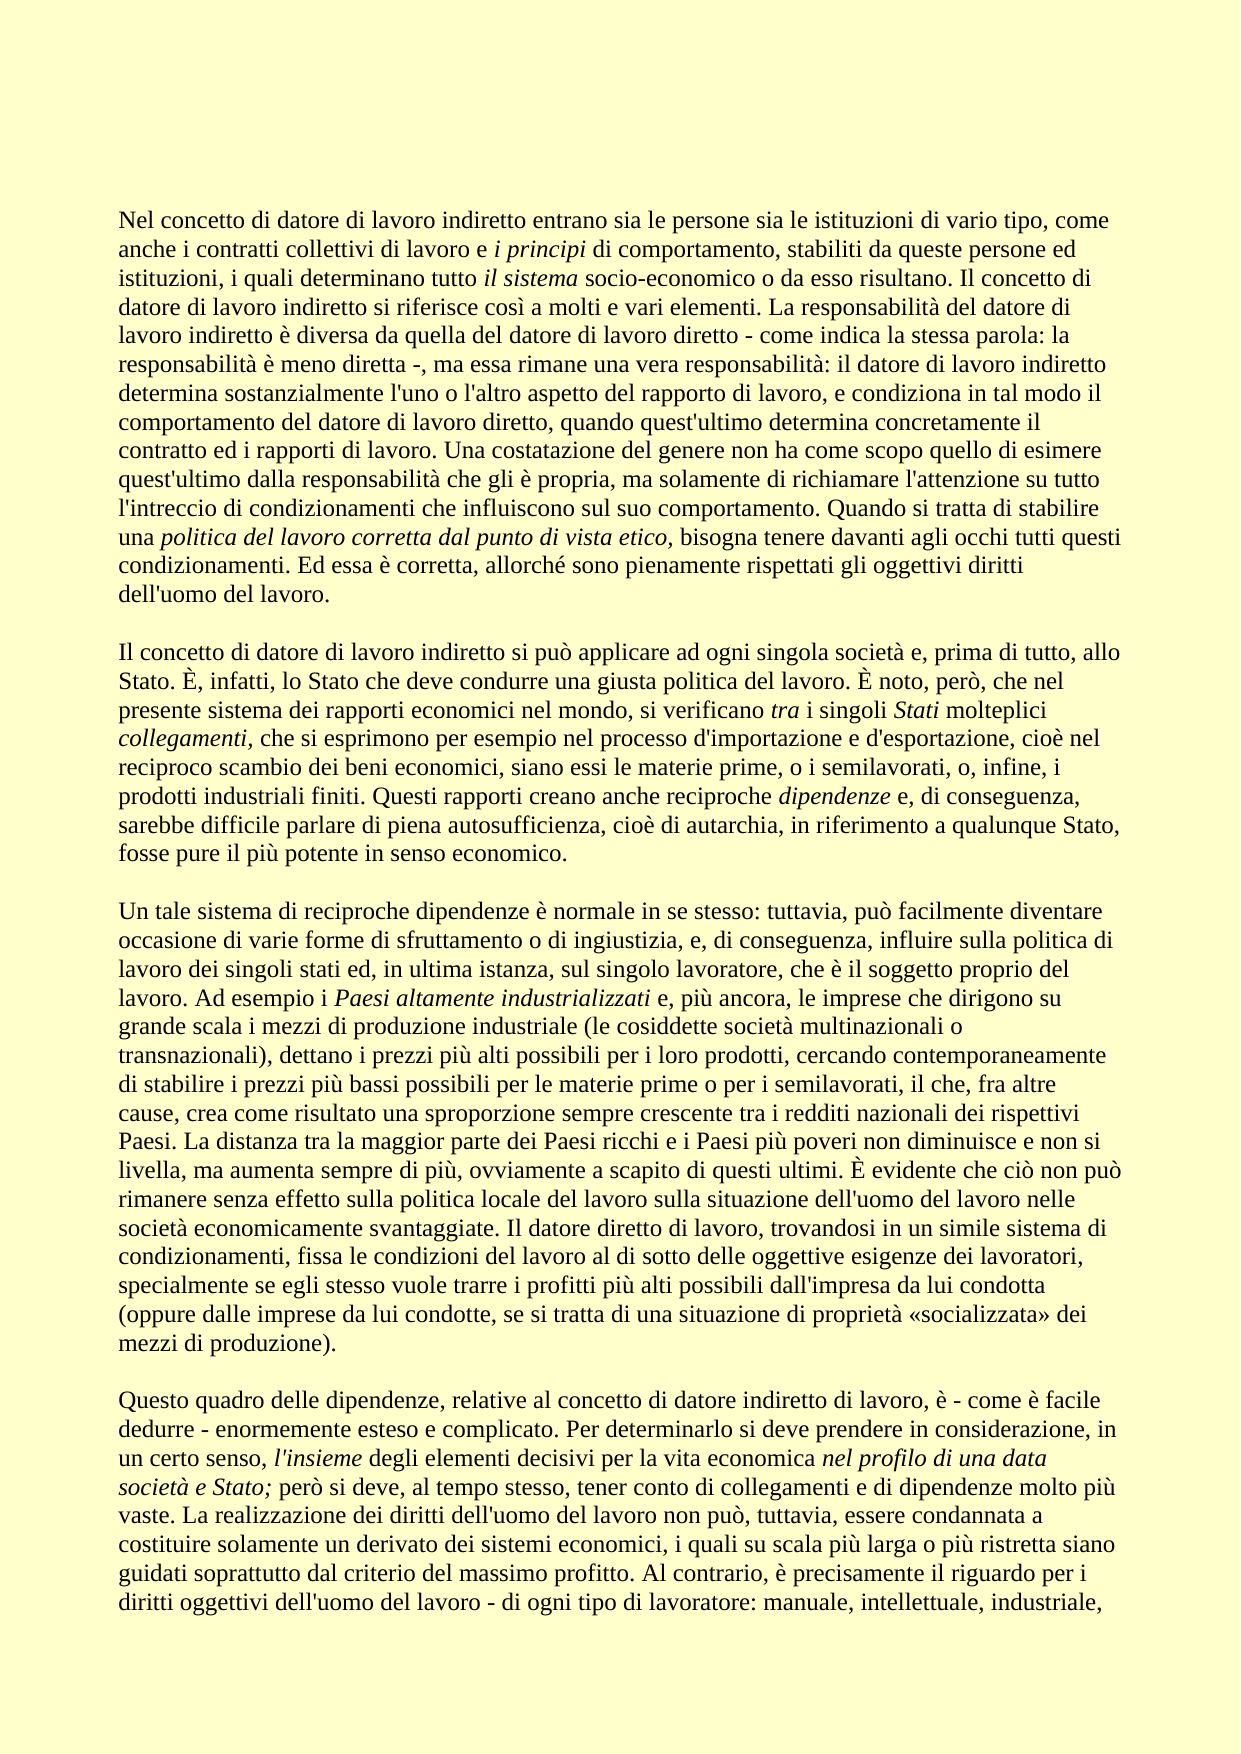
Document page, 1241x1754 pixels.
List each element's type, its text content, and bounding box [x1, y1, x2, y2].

text Un tale sistema di reciproche dipendenze è normale in se stesso: tuttavia, può facilmente diventare occasione di varie forme di sfruttamento o di ingiustizia, e, di conseguenza, influire sulla politica di lavoro dei singoli stati ed, in ultima istanza, sul singolo lavoratore, che è il soggetto proprio del lavoro. Ad esempio i Paesi altamente industrializzati e, più ancora, le imprese che dirigono su grande scala i mezzi di produzione industriale (le cosiddette società multinazionali o transnazionali), dettano i prezzi più alti possibili per i loro prodotti, cercando contemporaneamente di stabilire i prezzi più bassi possibili per le materie prime o per i semilavorati, il che, fra altre cause, crea come risultato una sproporzione sempre crescente tra i redditi nazionali dei rispettivi Paesi. La distanza tra la maggior parte dei Paesi ricchi e i Paesi più poveri non diminuisce e non si livella, ma aumenta sempre di più, ovviamente a scapito di questi ultimi. È evidente che ciò non può rimanere senza effetto sulla politica locale del lavoro sulla situazione dell'uomo del lavoro nelle società economicamente svantaggiate. Il datore diretto di lavoro, trovandosi in un simile sistema di condizionamenti, fissa le condizioni del lavoro al di sotto delle oggettive esigenze dei lavoratori, specialmente se egli stesso vuole trarre i profitti più alti possibili dall'impresa da lui condotta (oppure dalle imprese da lui condotte, se si tratta di una situazione di proprietà «socializzata» dei mezzi di produzione). [118, 896, 1122, 1356]
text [118, 1386, 1122, 1616]
text Nel concetto di datore di lavoro indiretto entrano sia le persone sia le istituzioni di vario tipo, come anche i contratti collettivi di lavoro e i principi di comportamento, stabiliti da queste persone ed istituzioni, i quali determinano tutto il sistema socio-economico o da esso risultano. Il concetto di datore di lavoro indiretto si riferisce così a molti e vari elementi. La responsabilità del datore di lavoro indiretto è diversa da quella del datore di lavoro diretto - come indica la stessa parola: la responsabilità è meno diretta -, ma essa rimane una vera responsabilità: il datore di lavoro indiretto determina sostanzialmente l'uno o l'altro aspetto del rapporto di lavoro, e condiziona in tal modo il comportamento del datore di lavoro diretto, quando quest'ultimo determina concretamente il contratto ed i rapporti di lavoro. Una costatazione del genere non ha come scopo quello di esimere quest'ultimo dalla responsabilità che gli è propria, ma solamente di richiamare l'attenzione su tutto l'intreccio di condizionamenti che influiscono sul suo comportamento. Quando si tratta di stabilire una politica del lavoro corretta dal punto di vista etico, bisogna tenere davanti agli occhi tutti questi condizionamenti. Ed essa è corretta, allorché sono pienamente rispettati gli oggettivi diritti dell'uomo del lavoro. [118, 206, 1122, 608]
text Il concetto di datore di lavoro indiretto si può applicare ad ogni singola società e, prima di tutto, allo Stato. È, infatti, lo Stato che deve condurre una giusta politica del lavoro. È noto, però, che nel presente sistema dei rapporti economici nel mondo, si verificano tra i singoli Stati molteplici collegamenti, che si esprimono per esempio nel processo d'importazione e d'esportazione, cioè nel reciproco scambio dei beni economici, siano essi le materie prime, o i semilavorati, o, infine, i prodotti industriali finiti. Questi rapporti creano anche reciproche dipendenze e, di conseguenza, sarebbe difficile parlare di piena autosufficienza, cioè di autarchia, in riferimento a qualunque Stato, fosse pure il più potente in senso economico. [118, 637, 1122, 867]
